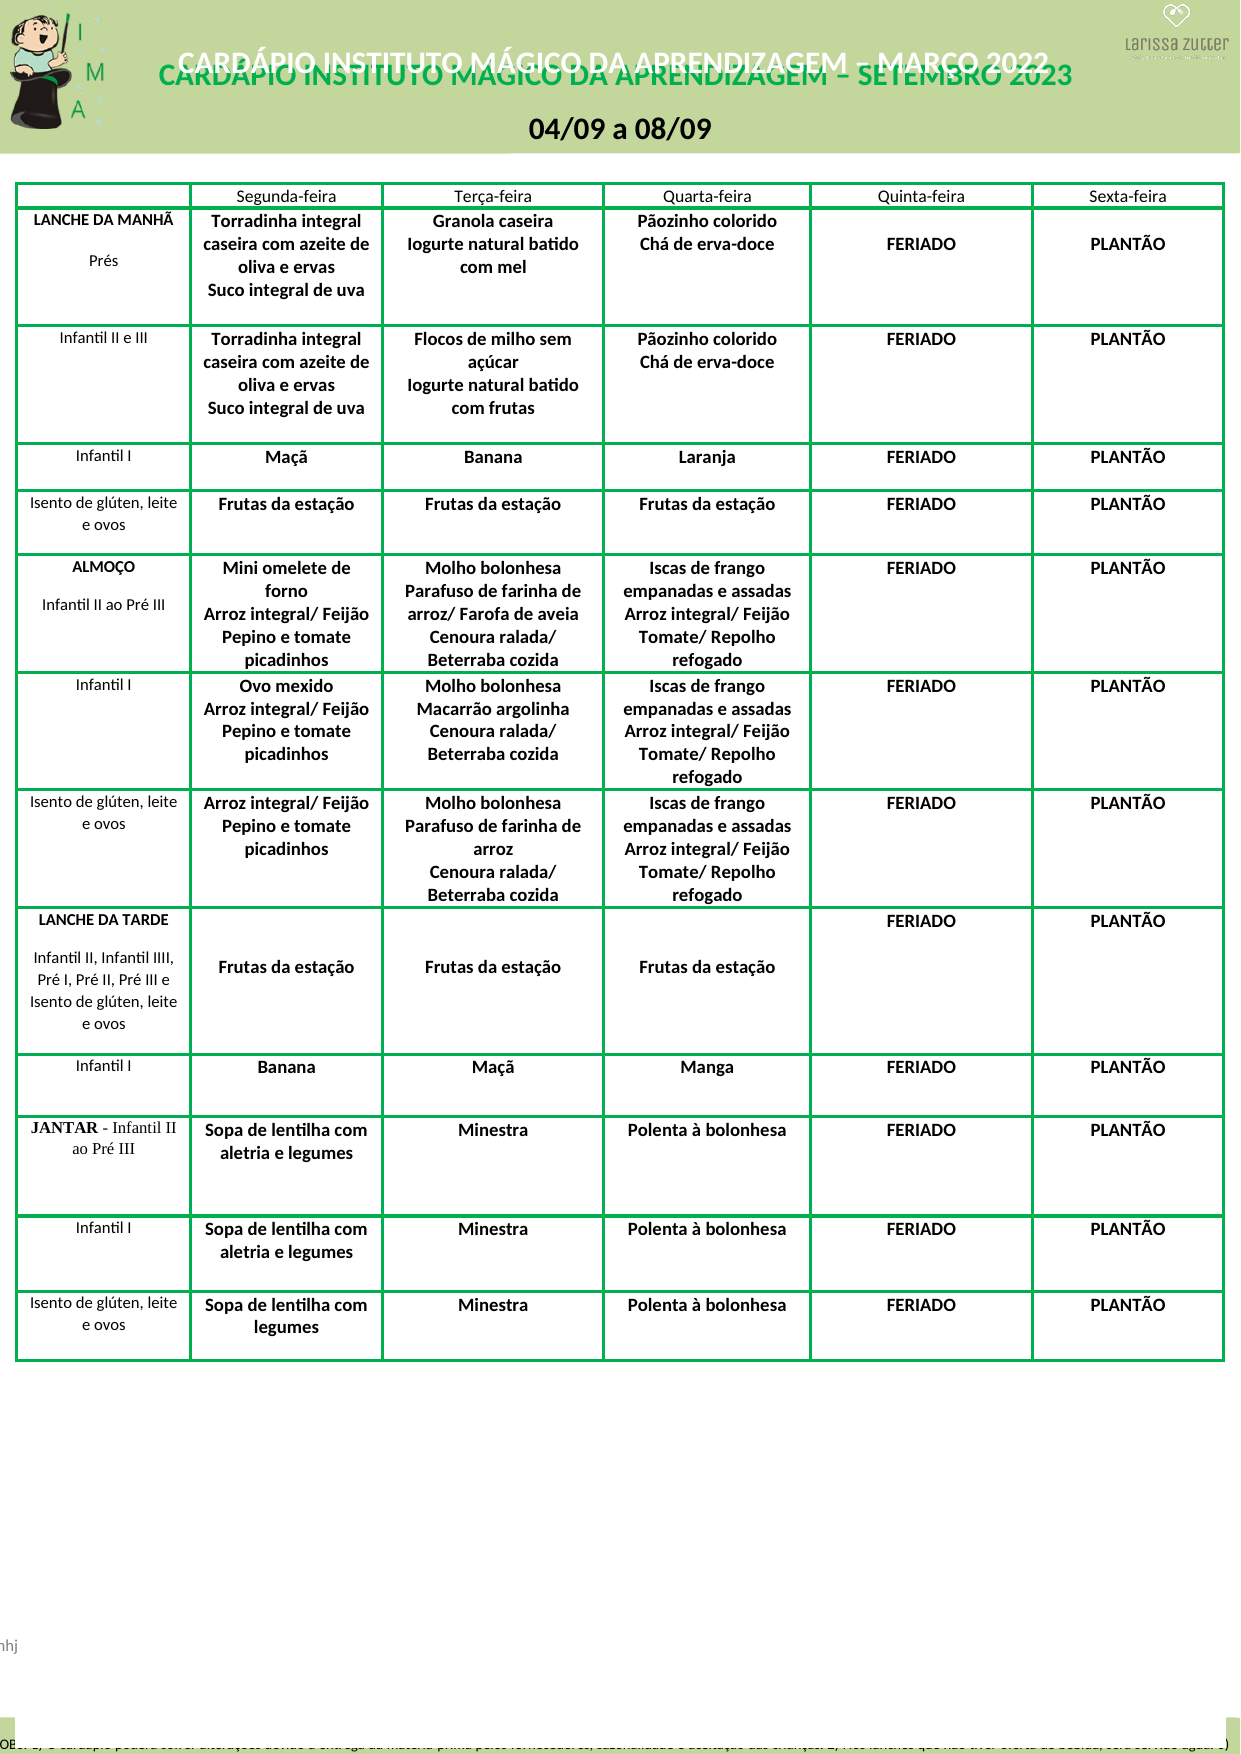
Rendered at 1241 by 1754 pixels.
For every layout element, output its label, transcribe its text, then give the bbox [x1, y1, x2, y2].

table_cell Minestra [384, 1293, 602, 1359]
table_cell Molho bolonhesa Parafuso de farinha de arroz Cenoura ralada/ Beterraba cozida [384, 791, 602, 906]
picture [10, 5, 104, 129]
table_cell Banana [384, 445, 602, 489]
table_cell PLANTÃO [1034, 1118, 1222, 1214]
table_cell LANCHE DA MANHÃ Prés [18, 210, 189, 324]
table_header Quarta-feira [605, 185, 809, 206]
table_cell Infantil I [18, 674, 189, 788]
table_cell JANTAR - Infantil II ao Pré III [18, 1118, 189, 1214]
table_cell Molho bolonhesa Macarrão argolinha Cenoura ralada/ Beterraba cozida [384, 674, 602, 788]
table_cell PLANTÃO [1034, 791, 1222, 906]
table_cell Molho bolonhesa Parafuso de farinha de arroz/ Farofa de aveia Cenoura ralada/ Beterraba cozida [384, 556, 602, 671]
table_cell Iscas de frango empanadas e assadas Arroz integral/ Feijão Tomate/ Repolho refogado [605, 674, 809, 788]
table_header Segunda-feira [192, 185, 381, 206]
table_cell Iscas de frango empanadas e assadas Arroz integral/ Feijão Tomate/ Repolho refogado [605, 791, 809, 906]
table_cell Flocos de milho sem açúcar Iogurte natural batido com frutas [384, 327, 602, 442]
table_cell PLANTÃO [1034, 1293, 1222, 1359]
table_cell Isento de glúten, leite e ovos [18, 791, 189, 906]
table_cell Sopa de lentilha com aletria e legumes [192, 1118, 381, 1214]
table_cell Manga [605, 1056, 809, 1115]
table_cell Banana [192, 1056, 381, 1115]
table_cell ALMOÇO Infantil II ao Pré III [18, 556, 189, 671]
table_cell Frutas da estação [605, 492, 809, 553]
table_cell Pãozinho colorido Chá de erva-doce [605, 210, 809, 324]
table_cell Torradinha integral caseira com azeite de oliva e ervas Suco integral de uva [192, 210, 381, 324]
table_cell Sopa de lentilha com legumes [192, 1293, 381, 1359]
table_cell FERIADO [812, 327, 1031, 442]
table_cell PLANTÃO [1034, 327, 1222, 442]
table_cell Maçã [192, 445, 381, 489]
table_cell PLANTÃO [1034, 909, 1222, 1052]
table_cell Isento de glúten, leite e ovos [18, 1293, 189, 1359]
table_cell Infantil I [18, 445, 189, 489]
table_cell FERIADO [812, 556, 1031, 671]
table_cell Frutas da estação [192, 909, 381, 1052]
table_cell Polenta à bolonhesa [605, 1293, 809, 1359]
table_cell Infantil I [18, 1218, 189, 1289]
table_cell Ovo mexido Arroz integral/ Feijão Pepino e tomate picadinhos [192, 674, 381, 788]
table_cell FERIADO [812, 791, 1031, 906]
table_cell FERIADO [812, 1293, 1031, 1359]
table_cell FERIADO [812, 445, 1031, 489]
table_cell Torradinha integral caseira com azeite de oliva e ervas Suco integral de uva [192, 327, 381, 442]
table_cell Infantil I [18, 1056, 189, 1115]
table_cell FERIADO [812, 492, 1031, 553]
table_cell Maçã [384, 1056, 602, 1115]
table_cell FERIADO [812, 210, 1031, 324]
table_cell PLANTÃO [1034, 1056, 1222, 1115]
table_cell Frutas da estação [384, 492, 602, 553]
table_cell FERIADO [812, 1118, 1031, 1214]
table_header [18, 185, 189, 206]
picture [1124, 4, 1229, 60]
table_cell PLANTÃO [1034, 1218, 1222, 1289]
table_cell FERIADO [812, 1056, 1031, 1115]
table_cell Frutas da estação [384, 909, 602, 1052]
table_cell Polenta à bolonhesa [605, 1218, 809, 1289]
table_cell Iscas de frango empanadas e assadas Arroz integral/ Feijão Tomate/ Repolho refogado [605, 556, 809, 671]
table_cell Mini omelete de forno Arroz integral/ Feijão Pepino e tomate picadinhos [192, 556, 381, 671]
table_header Sexta-feira [1034, 185, 1222, 206]
table_cell Laranja [605, 445, 809, 489]
table_cell Sopa de lentilha com aletria e legumes [192, 1218, 381, 1289]
table_header Quinta-feira [812, 185, 1031, 206]
table_cell Minestra [384, 1218, 602, 1289]
table_cell Minestra [384, 1118, 602, 1214]
table_cell Isento de glúten, leite e ovos [18, 492, 189, 553]
table_cell PLANTÃO [1034, 492, 1222, 553]
table_header Terça-feira [384, 185, 602, 206]
table_cell LANCHE DA TARDE Infantil II, Infantil IIII, Pré I, Pré II, Pré III e Isento de glúten, leite e ovos [18, 909, 189, 1052]
table_cell PLANTÃO [1034, 674, 1222, 788]
table_cell FERIADO [812, 674, 1031, 788]
table_cell Frutas da estação [192, 492, 381, 553]
table_cell FERIADO [812, 909, 1031, 1052]
table_cell Pãozinho colorido Chá de erva-doce [605, 327, 809, 442]
table_cell Granola caseira Iogurte natural batido com mel [384, 210, 602, 324]
table_cell PLANTÃO [1034, 556, 1222, 671]
table_cell Infantil II e III [18, 327, 189, 442]
table_cell PLANTÃO [1034, 210, 1222, 324]
table_cell PLANTÃO [1034, 445, 1222, 489]
table_cell Arroz integral/ Feijão Pepino e tomate picadinhos [192, 791, 381, 906]
table_cell Frutas da estação [605, 909, 809, 1052]
text 04/09 a 08/09 [59, 109, 1181, 147]
table_cell Polenta à bolonhesa [605, 1118, 809, 1214]
table_cell FERIADO [812, 1218, 1031, 1289]
